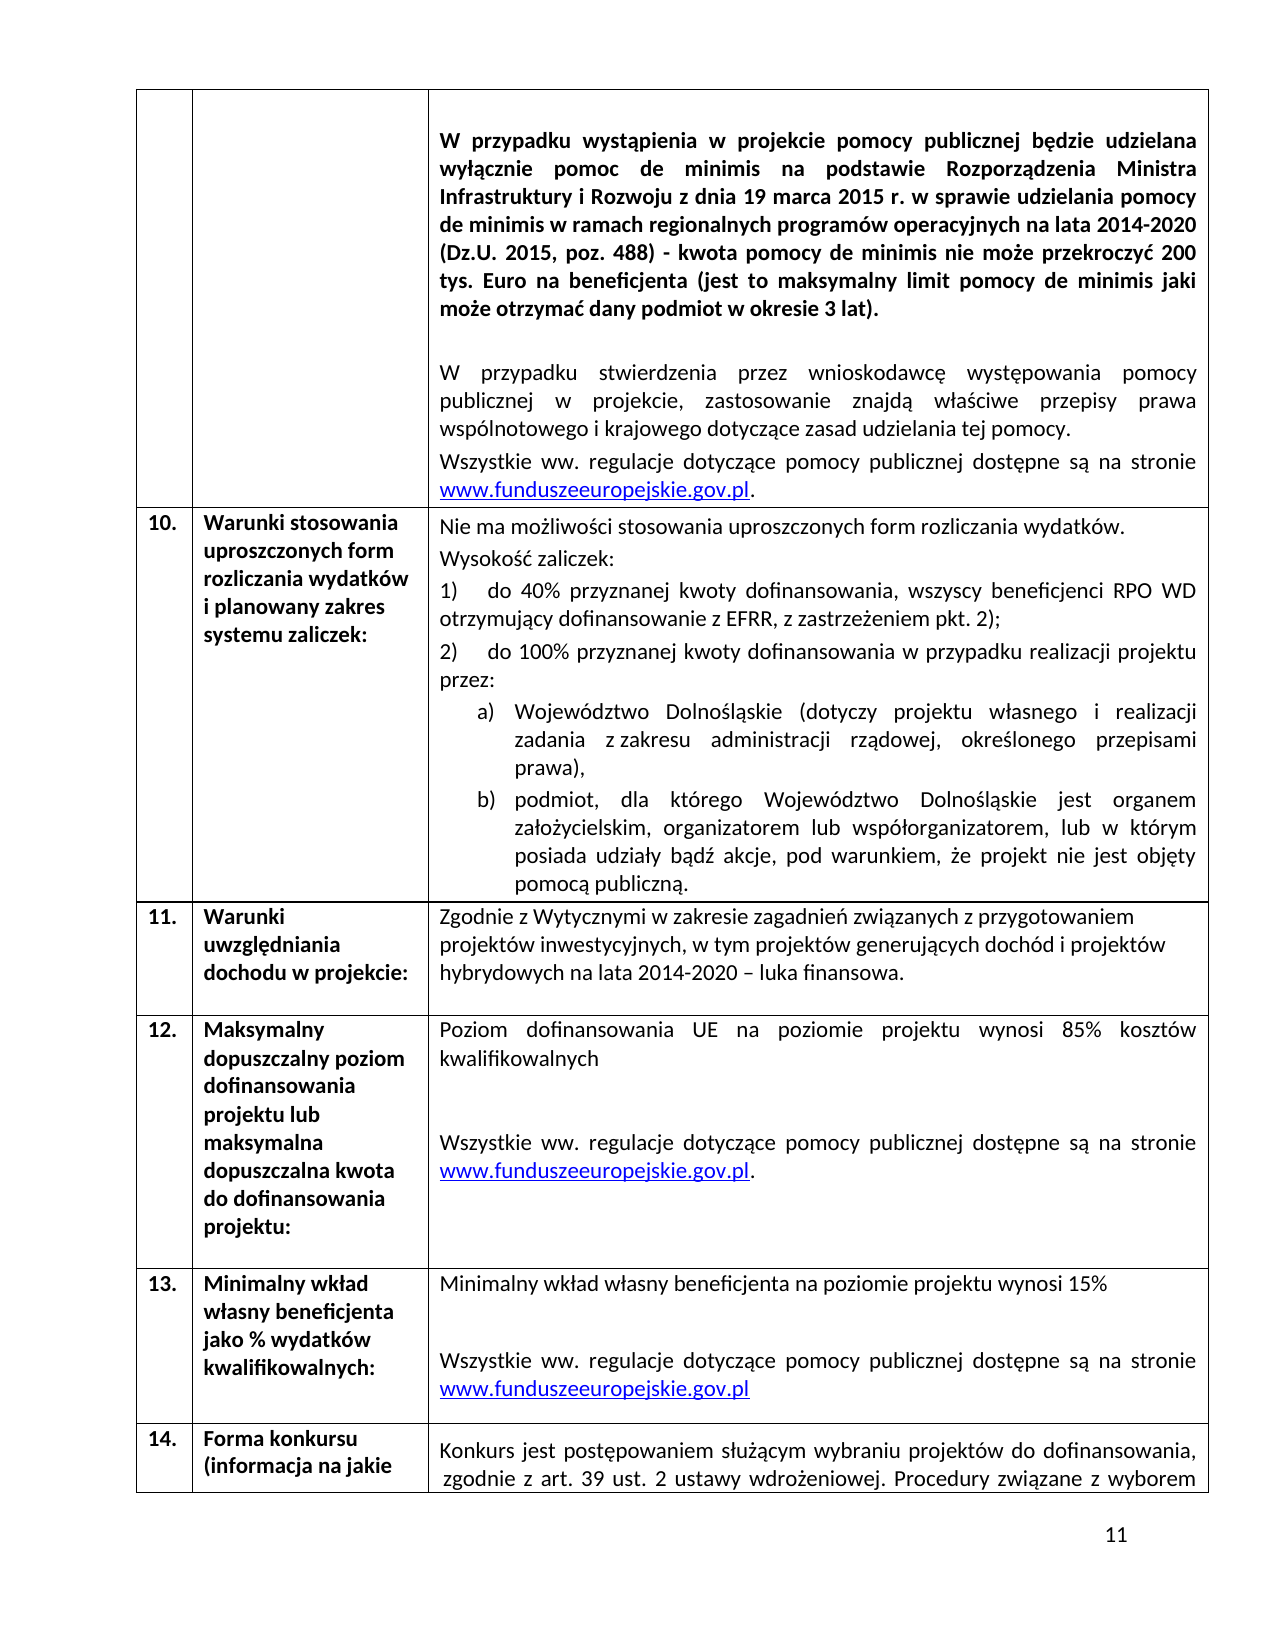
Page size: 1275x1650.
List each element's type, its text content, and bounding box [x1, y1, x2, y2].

table_cell Zgodnie z Wytycznymi w zakresie zagadnień związanych z przygotowaniem projektów inwestycyjnych, w tym projektów generujących dochód i projektów hybrydowych na lata 2014-2020 – luka finansowa. [429, 903, 1208, 1014]
table_cell Poziom dofinansowania UE na poziomie projektu wynosi 85% kosztów kwalifikowalnych Wszystkie ww. regulacje dotyczące pomocy publicznej dostępne są na stronie www.funduszeeuropejskie.gov.pl. [429, 1016, 1208, 1268]
table_cell Minimalny wkład własny beneficjenta na poziomie projektu wynosi 15% Wszystkie ww. regulacje dotyczące pomocy publicznej dostępne są na stronie www.funduszeeuropejskie.gov.pl [429, 1269, 1208, 1423]
table_cell 11. [137, 903, 192, 1014]
table_cell 13. [137, 1269, 192, 1423]
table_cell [193, 1424, 428, 1492]
table_cell Nie ma możliwości stosowania uproszczonych form rozliczania wydatków. Wysokość zaliczek: 1) do 40% przyznanej kwoty dofinansowania, wszyscy beneficjenci RPO WD otrzymujący dofinansowanie z EFRR, z zastrzeżeniem pkt. 2); 2) do 100% przyznanej kwoty dofinansowania w przypadku realizacji projektu przez: Województwo Dolnośląskie (dotyczy projektu własnego i realizacji zadania z zakresu administracji rządowej, określonego przepisami prawa), podmiot, dla którego Województwo Dolnośląskie jest organem założycielskim, organizatorem lub współorganizatorem, lub w którym posiada udziały bądź akcje, pod warunkiem, że projekt nie jest objęty pomocą publiczną. [429, 508, 1208, 901]
table_cell Warunki stosowania uproszczonych form rozliczania wydatków i planowany zakres systemu zaliczek: [193, 508, 428, 901]
table_cell 10. [137, 508, 192, 901]
table_cell 14. [137, 1424, 192, 1492]
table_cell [193, 90, 428, 507]
table_cell Warunki uwzględniania dochodu w projekcie: [193, 903, 428, 1014]
table_cell 9. [137, 90, 192, 507]
table_cell 12. [137, 1016, 192, 1268]
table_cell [429, 90, 1208, 507]
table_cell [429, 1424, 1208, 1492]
table_cell Maksymalny dopuszczalny poziom dofinansowania projektu lub maksymalna dopuszczalna kwota do dofinansowania projektu: [193, 1016, 428, 1268]
table_cell Minimalny wkład własny beneficjenta jako % wydatków kwalifikowalnych: [193, 1269, 428, 1423]
